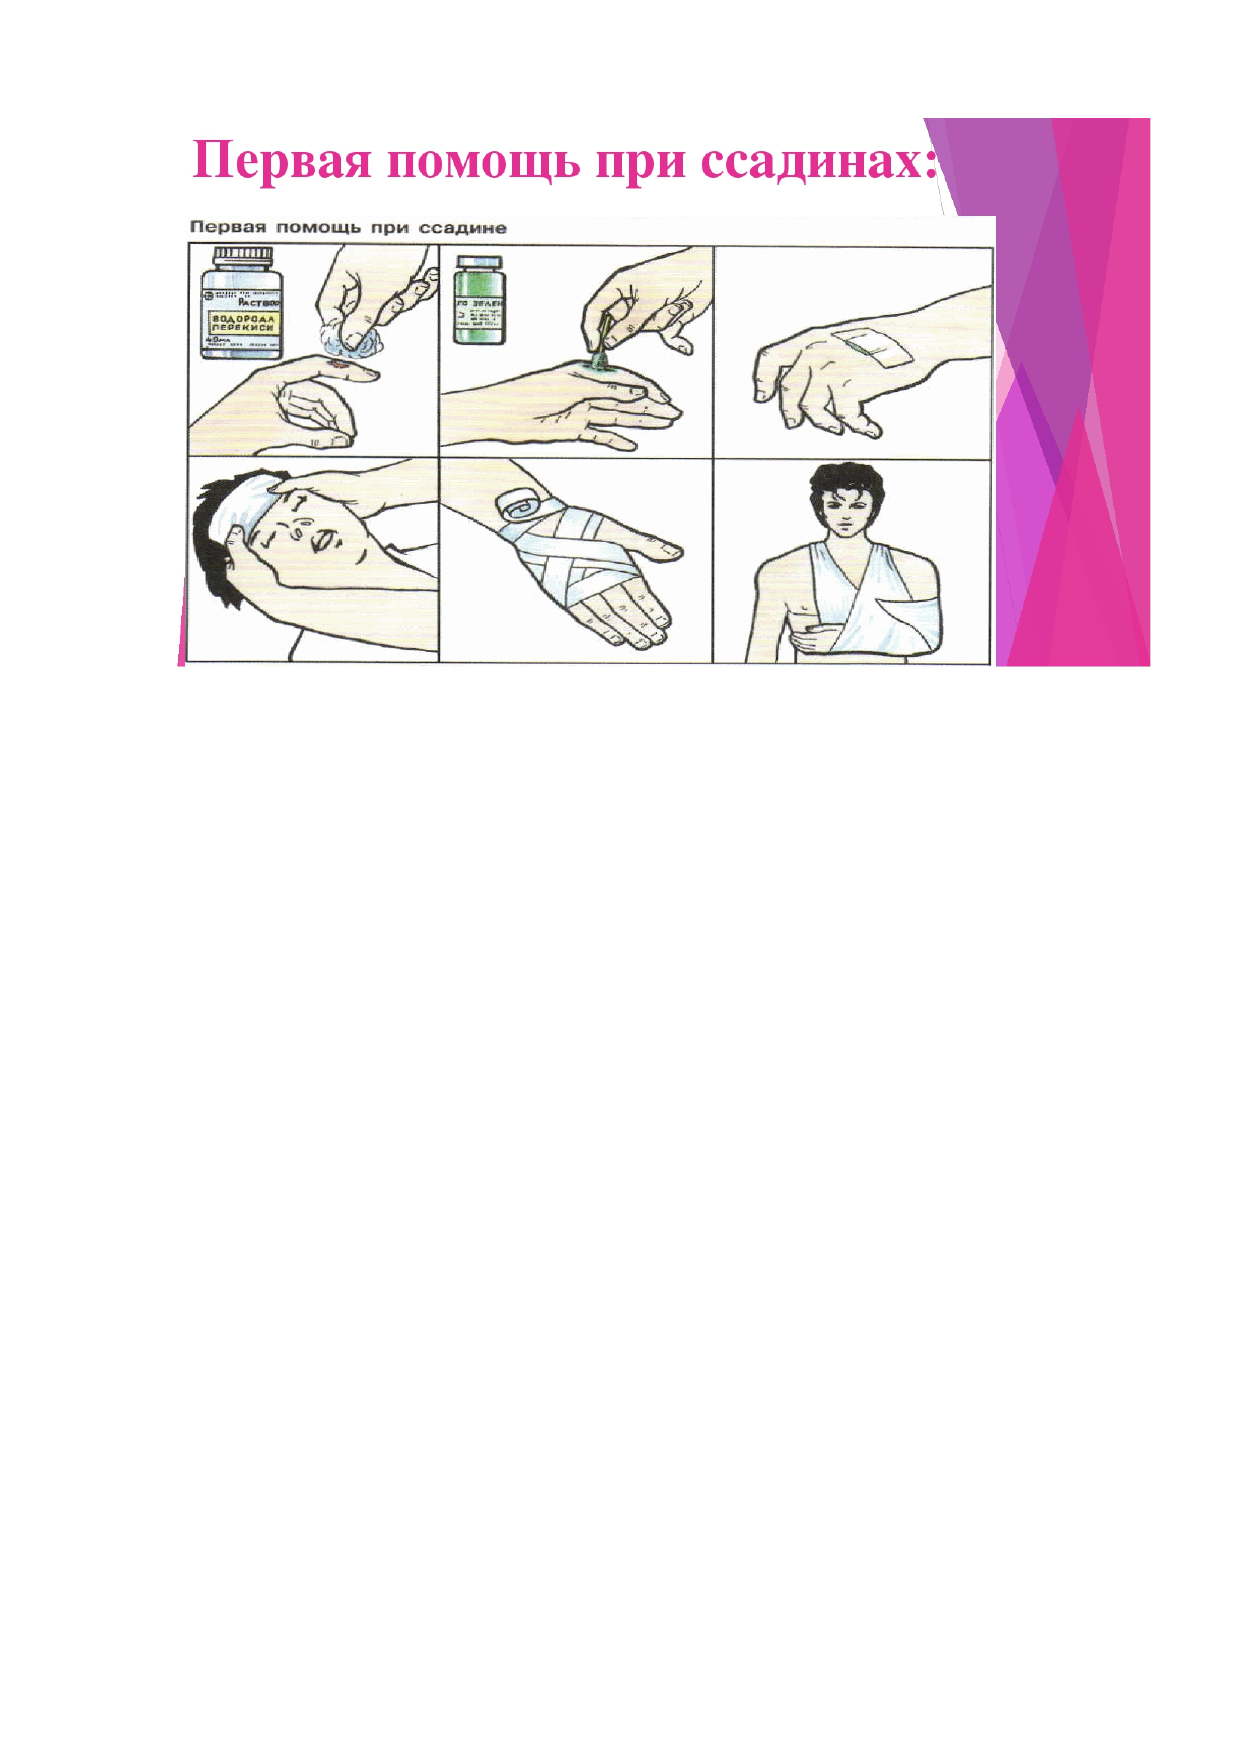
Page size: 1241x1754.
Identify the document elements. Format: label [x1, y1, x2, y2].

picture [177, 118, 1151, 667]
